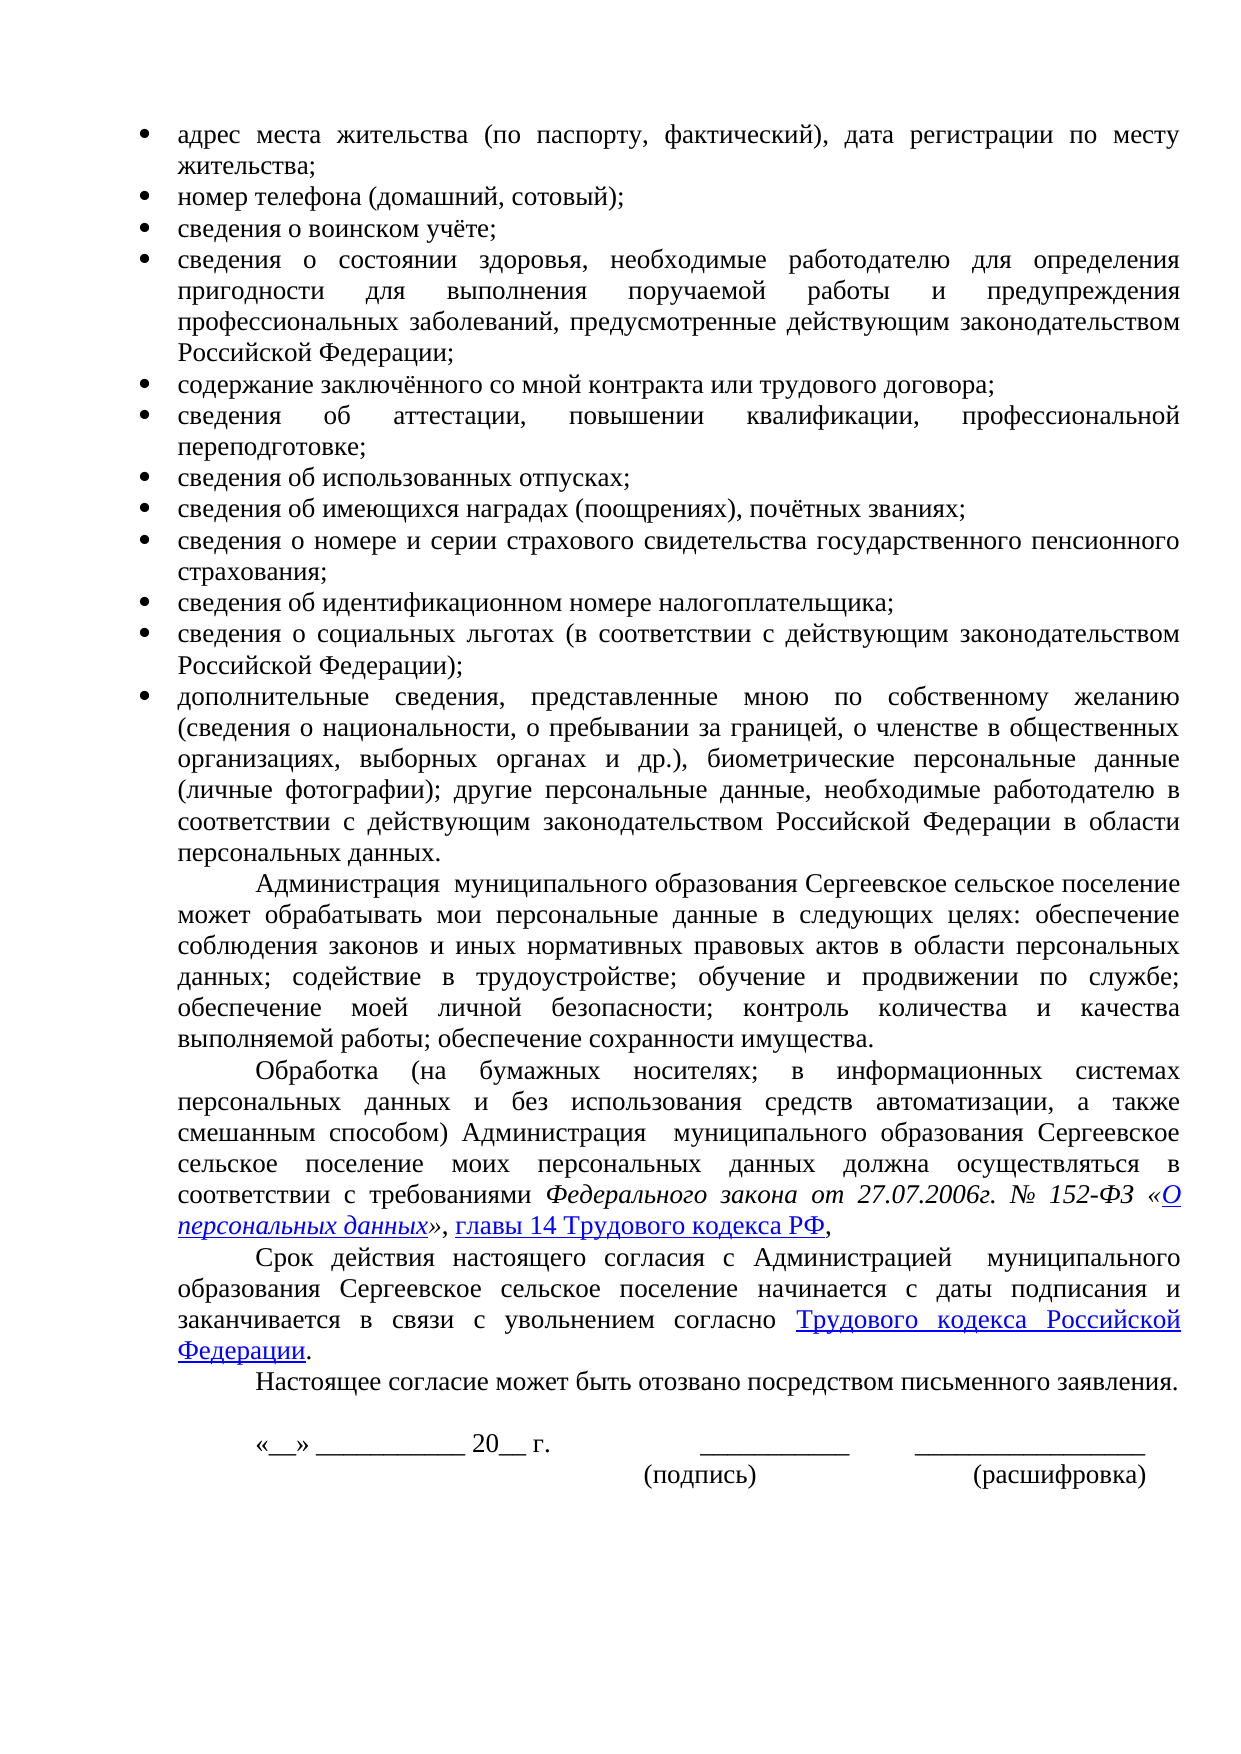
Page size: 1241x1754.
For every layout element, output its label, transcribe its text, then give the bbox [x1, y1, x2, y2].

text «__» ___________ 20__ г. ___________ _________________ [177, 1427, 1181, 1459]
list дополнительные сведения, представленные мною по собственному желанию (сведения о национальности, о пребывании за границей, о членстве в общественных организациях, выборных органах и др.), биометрические персональные данные (личные фотографии); другие персональные данные, необходимые работодателю в соответствии с действующим законодательством Российской Федерации в области персональных данных. [140, 680, 1181, 867]
list сведения о номере и серии страхового свидетельства государственного пенсионного страхования; [140, 524, 1181, 586]
list сведения об использованных отпусках; [140, 461, 1181, 493]
list сведения об имеющихся наградах (поощрениях), почётных званиях; [140, 493, 1181, 524]
list адрес места жительства (по паспорту, фактический), дата регистрации по месту жительства; [140, 118, 1181, 181]
text Обработка (на бумажных носителях; в информационных системах персональных данных и без использования средств автоматизации, а также смешанным способом) Администрация муниципального образования Сергеевское сельское поселение моих персональных данных должна осуществляться в соответствии с требованиями Федерального закона от 27.07.2006г. № 152-ФЗ «О персональных данных», главы 14 Трудового кодекса РФ, [177, 1054, 1181, 1241]
text (подпись) (расшифровка) [177, 1459, 1181, 1490]
list номер телефона (домашний, сотовый); [140, 181, 1181, 212]
text Срок действия настоящего согласия с Администрацией муниципального образования Сергеевское сельское поселение начинается с даты подписания и заканчивается в связи с увольнением согласно Трудового кодекса Российской Федерации. [177, 1241, 1181, 1365]
list содержание заключённого со мной контракта или трудового договора; [140, 368, 1181, 399]
list сведения о состоянии здоровья, необходимые работодателю для определения пригодности для выполнения поручаемой работы и предупреждения профессиональных заболеваний, предусмотренные действующим законодательством Российской Федерации; [140, 243, 1181, 368]
list сведения о социальных льготах (в соответствии с действующим законодательством Российской Федерации); [140, 617, 1181, 680]
list сведения о воинском учёте; [140, 212, 1181, 243]
text Администрация муниципального образования Сергеевское сельское поселение может обрабатывать мои персональные данные в следующих целях: обеспечение соблюдения законов и иных нормативных правовых актов в области персональных данных; содействие в трудоустройстве; обучение и продвижении по службе; обеспечение моей личной безопасности; контроль количества и качества выполняемой работы; обеспечение сохранности имущества. [177, 867, 1181, 1054]
text Настоящее согласие может быть отозвано посредством письменного заявления. [177, 1365, 1181, 1396]
list сведения об аттестации, повышении квалификации, профессиональной переподготовке; [140, 399, 1181, 461]
list сведения об идентификационном номере налогоплательщика; [140, 586, 1181, 617]
